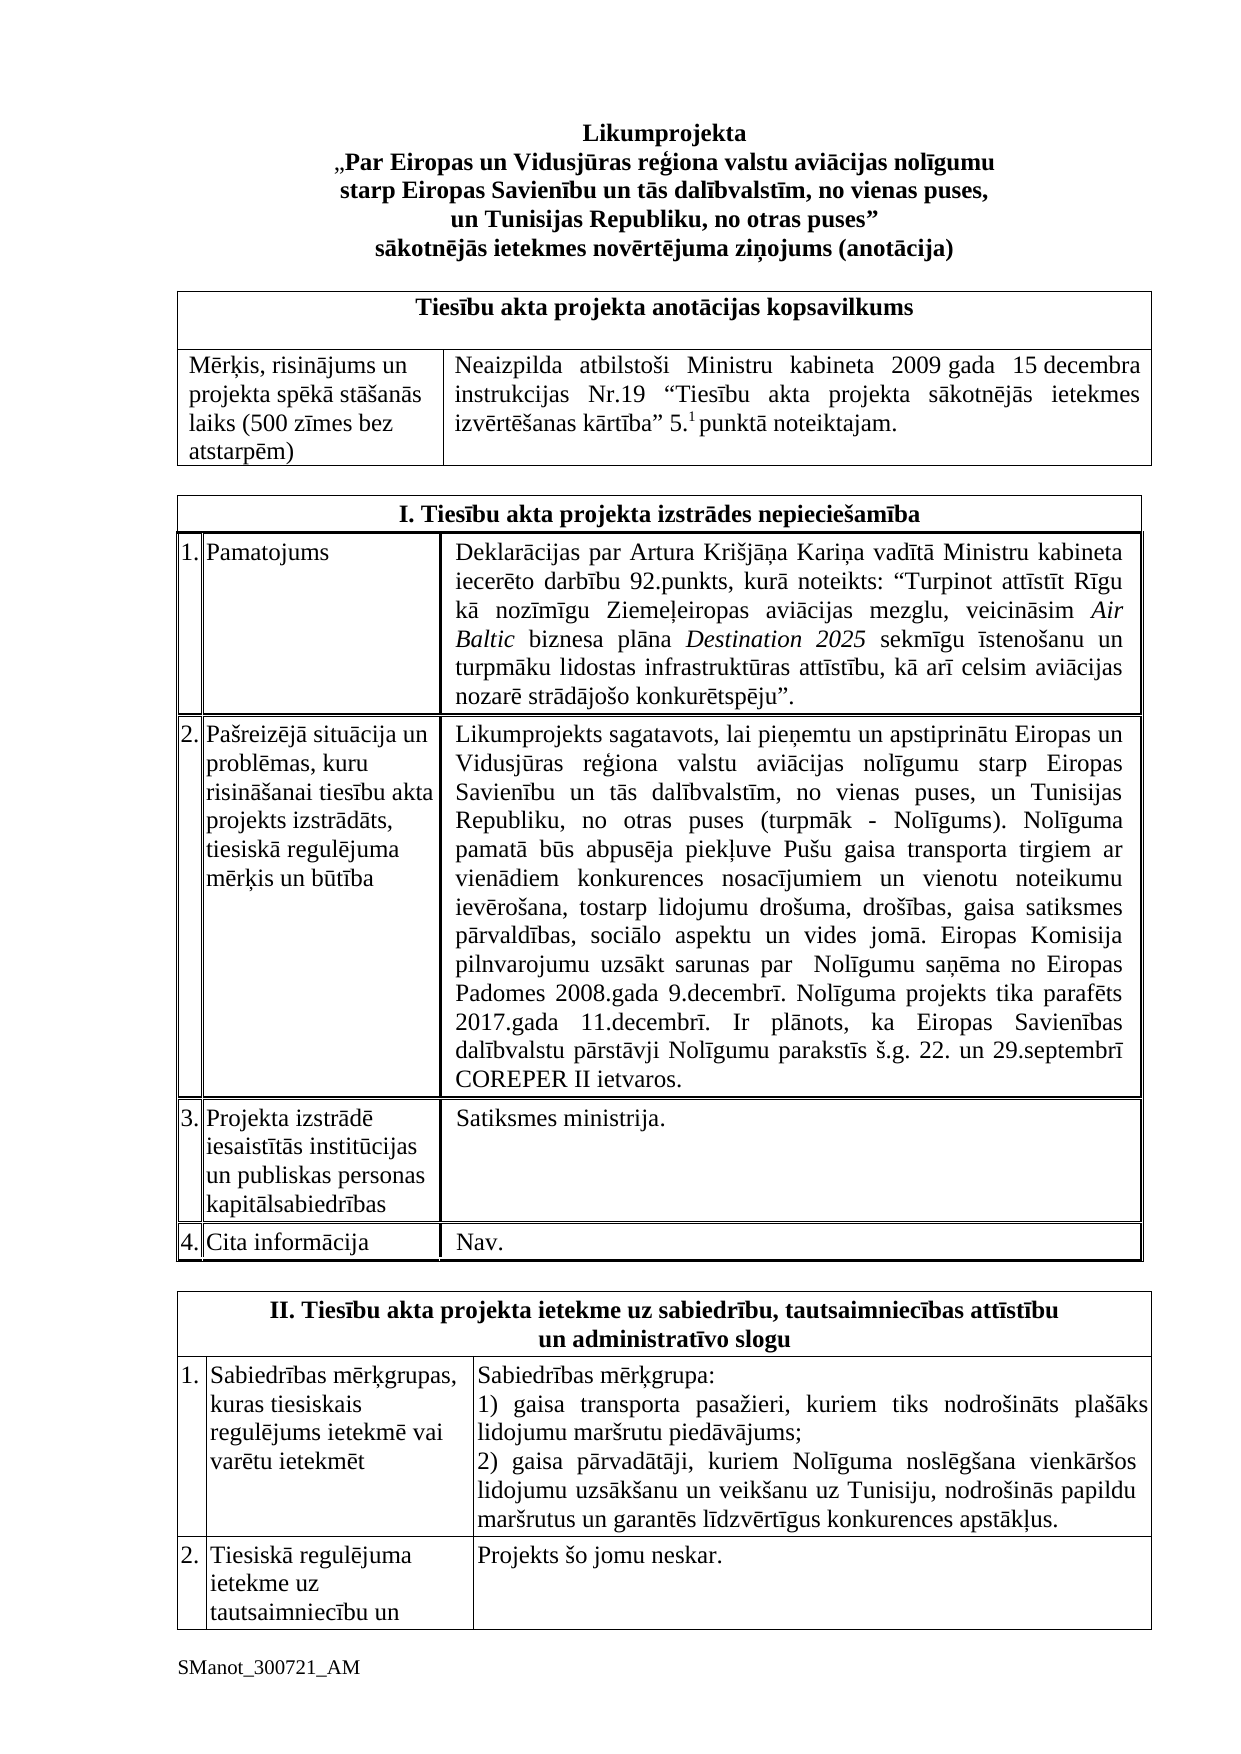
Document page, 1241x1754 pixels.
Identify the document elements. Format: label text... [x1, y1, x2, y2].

table_cell Likumprojekts sagatavots, lai pieņemtu un apstiprinātu Eiropas un Vidusjūras reģiona valstu aviācijas nolīgumu starp Eiropas Savienību un tās dalībvalstīm, no vienas puses, un Tunisijas Republiku, no otras puses (turpmāk - Nolīgums). Nolīguma pamatā būs abpusēja piekļuve Pušu gaisa transporta tirgiem ar vienādiem konkurences nosacījumiem un vienotu noteikumu ievērošana, tostarp lidojumu drošuma, drošības, gaisa satiksmes pārvaldības, sociālo aspektu un vides jomā. Eiropas Komisija pilnvarojumu uzsākt sarunas par Nolīgumu saņēma no Eiropas Padomes 2008.gada 9.decembrī. Nolīguma projekts tika parafēts 2017.gada 11.decembrī. Ir plānots, ka Eiropas Savienības dalībvalstu pārstāvji Nolīgumu parakstīs š.g. 22. un 29.septembrī COREPER II ietvaros. [442, 717, 1140, 1096]
table_cell Cita informācija [203, 1224, 440, 1259]
text starp Eiropas Savienību un tās dalībvalstīm, no vienas puses, [177, 176, 1152, 204]
table_cell 1. [179, 534, 201, 713]
table_cell Pašreizējā situācija un problēmas, kuru risināšanai tiesību akta projekts izstrādāts, tiesiskā regulējuma mērķis un būtība [204, 717, 439, 1096]
table_cell Sabiedrības mērķgrupa: 1) gaisa transporta pasažieri, kuriem tiks nodrošināts plašāks lidojumu maršrutu piedāvājums; 2) gaisa pārvadātāji, kuriem Nolīguma noslēgšana vienkāršos lidojumu uzsākšanu un veikšanu uz Tunisiju, nodrošinās papildu maršrutus un garantēs līdzvērtīgus konkurences apstākļus. [474, 1357, 1151, 1536]
table_cell 4. [179, 1224, 203, 1259]
table_cell 1. [178, 1357, 206, 1536]
table_cell 2. [179, 717, 201, 1096]
text „Par Eiropas un Vidusjūras reģiona valstu aviācijas nolīgumu [177, 147, 1152, 176]
table_header I. Tiesību akta projekta izstrādes nepieciešamība [178, 496, 1141, 531]
table_cell Pamatojums [204, 534, 439, 713]
table_cell 2. [178, 1537, 206, 1629]
title un Tunisijas Republiku, no otras puses” [177, 204, 1152, 233]
table_cell Projekta izstrādē iesaistītās institūcijas un publiskas personas kapitālsabiedrības [204, 1100, 439, 1221]
table_cell 3. [179, 1100, 201, 1221]
table_cell Sabiedrības mērķgrupas, kuras tiesiskais regulējums ietekmē vai varētu ietekmēt [207, 1357, 473, 1536]
table_cell Deklarācijas par Artura Krišjāņa Kariņa vadītā Ministru kabineta iecerēto darbību 92.punkts, kurā noteikts: “Turpinot attīstīt Rīgu kā nozīmīgu Ziemeļeiropas aviācijas mezglu, veicināsim Air Baltic biznesa plāna Destination 2025 sekmīgu īstenošanu un turpmāku lidostas infrastruktūras attīstību, kā arī celsim aviācijas nozarē strādājošo konkurētspēju”. [442, 534, 1140, 713]
table_header Tiesību akta projekta anotācijas kopsavilkums [178, 292, 1151, 349]
table_cell Neaizpilda atbilstoši Ministru kabineta 2009 gada 15 decembra instrukcijas Nr.19 “Tiesību akta projekta sākotnējās ietekmes izvērtēšanas kārtība” 5.1 punktā noteiktajam. [444, 350, 1151, 465]
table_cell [474, 1537, 1151, 1629]
title Likumprojekta [177, 118, 1152, 147]
table_cell Mērķis, risinājums un projekta spēkā stāšanās laiks (500 zīmes bez atstarpēm) [178, 350, 443, 465]
table_cell Satiksmes ministrija. [442, 1100, 1140, 1221]
table_cell Nav. [440, 1224, 1140, 1259]
title sākotnējās ietekmes novērtējuma ziņojums (anotācija) [177, 233, 1152, 262]
table_header II. Tiesību akta projekta ietekme uz sabiedrību, tautsaimniecības attīstību un administratīvo slogu [178, 1292, 1151, 1356]
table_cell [207, 1537, 473, 1629]
